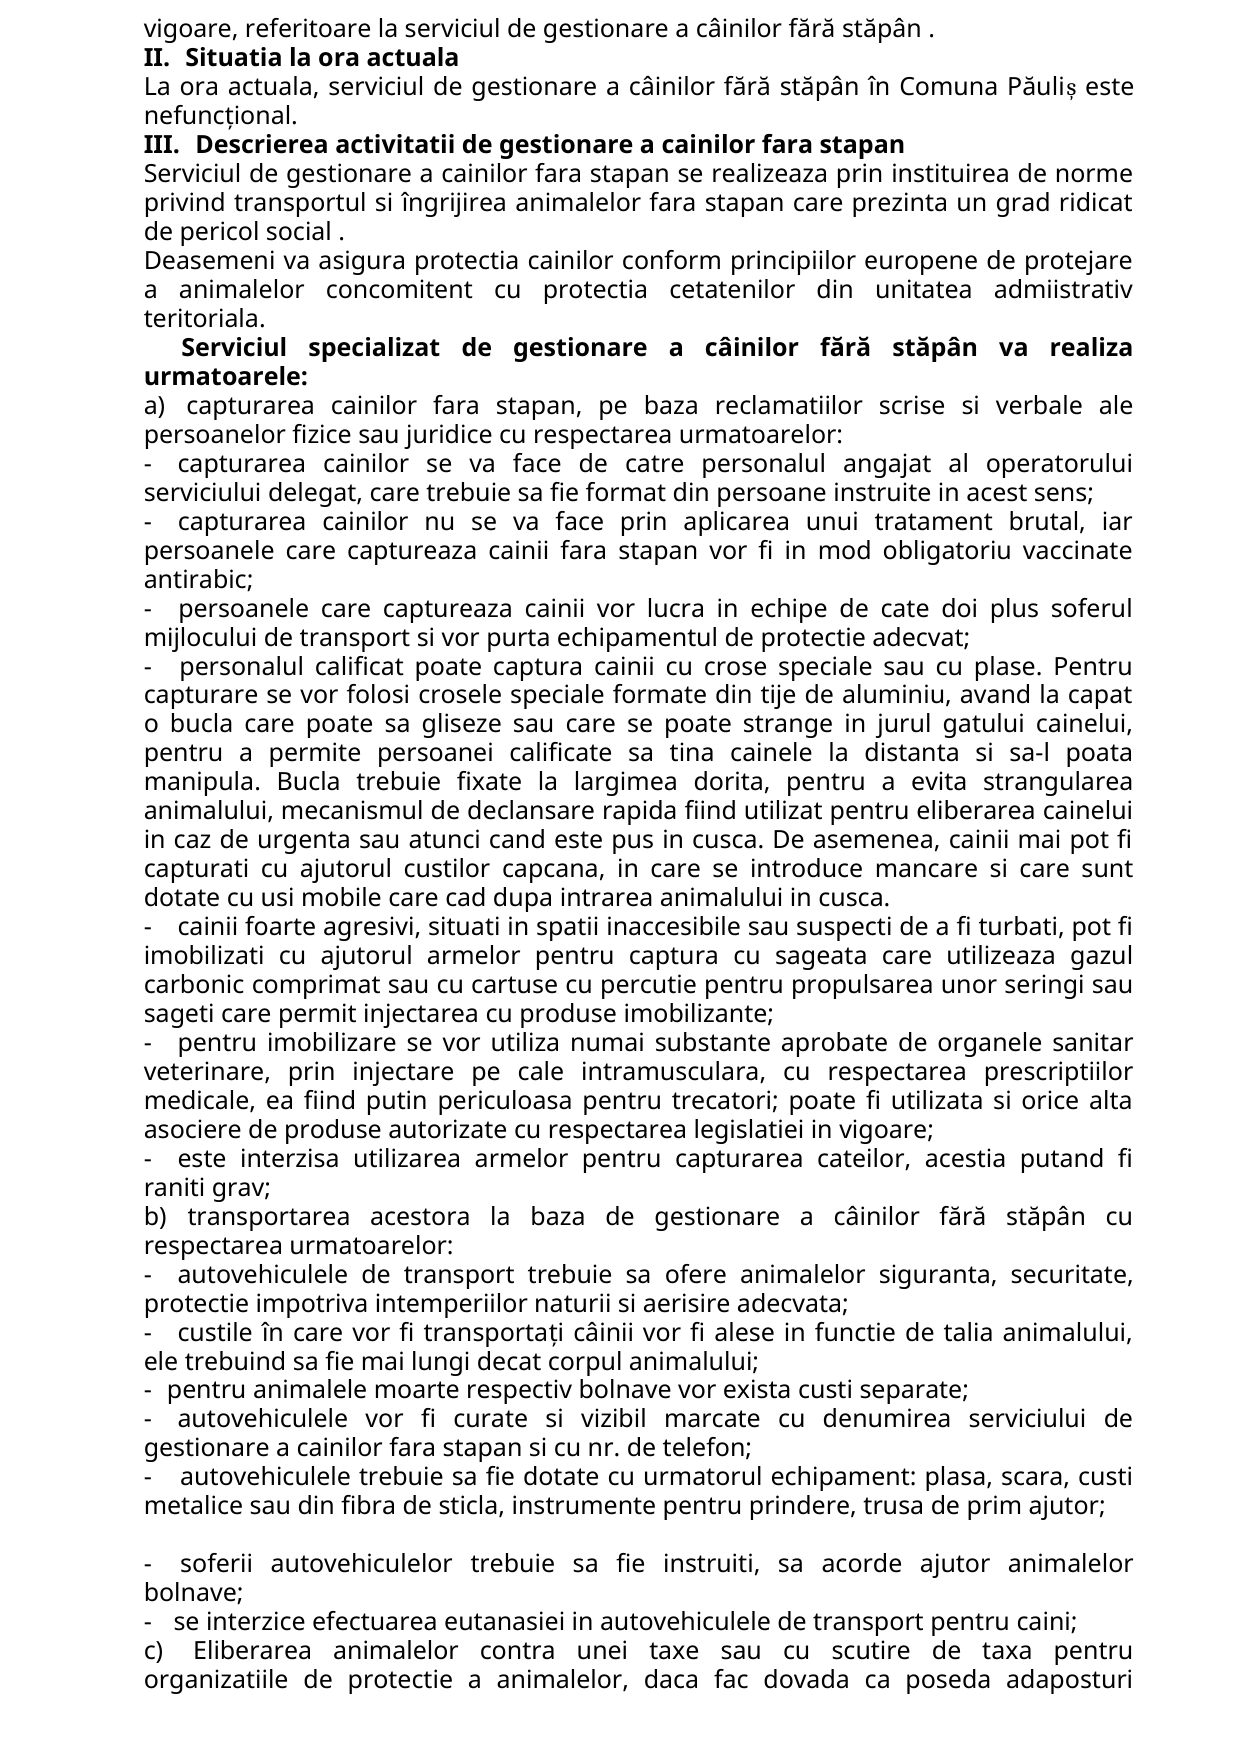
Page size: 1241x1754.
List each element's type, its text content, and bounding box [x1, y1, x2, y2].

list custile în care vor fi transportaţi câinii vor fi alese in functie de talia animalului, ele trebuind sa fie mai lungi decat corpul animalului; [143, 1318, 1134, 1376]
list Descrierea activitatii de gestionare a cainilor fara stapan [143, 131, 1134, 159]
list transportarea acestora la baza de gestionare a câinilor fără stăpân cu respectarea urmatoarelor: [143, 1202, 1134, 1260]
list autovehiculele trebuie sa fie dotate cu urmatorul echipament: plasa, scara, custi metalice sau din fibra de sticla, instrumente pentru prindere, trusa de prim ajutor; [143, 1463, 1134, 1521]
text Serviciul de gestionare a cainilor fara stapan se realizeaza prin instituirea de norme privind transportul si îngrijirea animalelor fara stapan care prezinta un grad ridicat de pericol social . [143, 159, 1134, 246]
list capturarea cainilor fara stapan, pe baza reclamatiilor scrise si verbale ale persoanelor fizice sau juridice cu respectarea urmatoarelor: [143, 391, 1134, 449]
list pentru animalele moarte respectiv bolnave vor exista custi separate; [143, 1376, 1134, 1405]
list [143, 15, 1134, 44]
list Situatia la ora actuala [143, 44, 1134, 73]
list capturarea cainilor nu se va face prin aplicarea unui tratament brutal, iar persoanele care captureaza cainii fara stapan vor fi in mod obligatoriu vaccinate antirabic; [143, 507, 1134, 594]
list capturarea cainilor se va face de catre personalul angajat al operatorului serviciului delegat, care trebuie sa fie format din persoane instruite in acest sens; [143, 449, 1134, 507]
list soferii autovehiculelor trebuie sa fie instruiti, sa acorde ajutor animalelor bolnave; [143, 1549, 1134, 1607]
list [143, 1636, 1134, 1694]
list autovehiculele vor fi curate si vizibil marcate cu denumirea serviciului de gestionare a cainilor fara stapan si cu nr. de telefon; [143, 1405, 1134, 1463]
text Deasemeni va asigura protectia cainilor conform principiilor europene de protejare a animalelor concomitent cu protectia cetatenilor din unitatea admiistrativ teritoriala. [143, 246, 1134, 333]
list autovehiculele de transport trebuie sa ofere animalelor siguranta, securitate, protectie impotriva intemperiilor naturii si aerisire adecvata; [143, 1260, 1134, 1318]
list personalul calificat poate captura cainii cu crose speciale sau cu plase. Pentru capturare se vor folosi crosele speciale formate din tije de aluminiu, avand la capat o bucla care poate sa gliseze sau care se poate strange in jurul gatului cainelui, pentru a permite persoanei calificate sa tina cainele la distanta si sa-l poata manipula. Bucla trebuie fixate la largimea dorita, pentru a evita strangularea animalului, mecanismul de declansare rapida fiind utilizat pentru eliberarea cainelui in caz de urgenta sau atunci cand este pus in cusca. De asemenea, cainii mai pot fi capturati cu ajutorul custilor capcana, in care se introduce mancare si care sunt dotate cu usi mobile care cad dupa intrarea animalului in cusca. [143, 652, 1134, 912]
list pentru imobilizare se vor utiliza numai substante aprobate de organele sanitar veterinare, prin injectare pe cale intramusculara, cu respectarea prescriptiilor medicale, ea fiind putin periculoasa pentru trecatori; poate fi utilizata si orice alta asociere de produse autorizate cu respectarea legislatiei in vigoare; [143, 1028, 1134, 1144]
list este interzisa utilizarea armelor pentru capturarea cateilor, acestia putand fi raniti grav; [143, 1144, 1134, 1202]
list se interzice efectuarea eutanasiei in autovehiculele de transport pentru caini; [143, 1607, 1134, 1636]
text Serviciul specializat de gestionare a câinilor fără stăpân va realiza urmatoarele: [143, 333, 1134, 391]
text La ora actuala, serviciul de gestionare a câinilor fără stăpân în Comuna Păuliș este nefuncţional. [143, 73, 1134, 131]
list persoanele care captureaza cainii vor lucra in echipe de cate doi plus soferul mijlocului de transport si vor purta echipamentul de protectie adecvat; [143, 594, 1134, 652]
list cainii foarte agresivi, situati in spatii inaccesibile sau suspecti de a fi turbati, pot fi imobilizati cu ajutorul armelor pentru captura cu sageata care utilizeaza gazul carbonic comprimat sau cu cartuse cu percutie pentru propulsarea unor seringi sau sageti care permit injectarea cu produse imobilizante; [143, 912, 1134, 1028]
